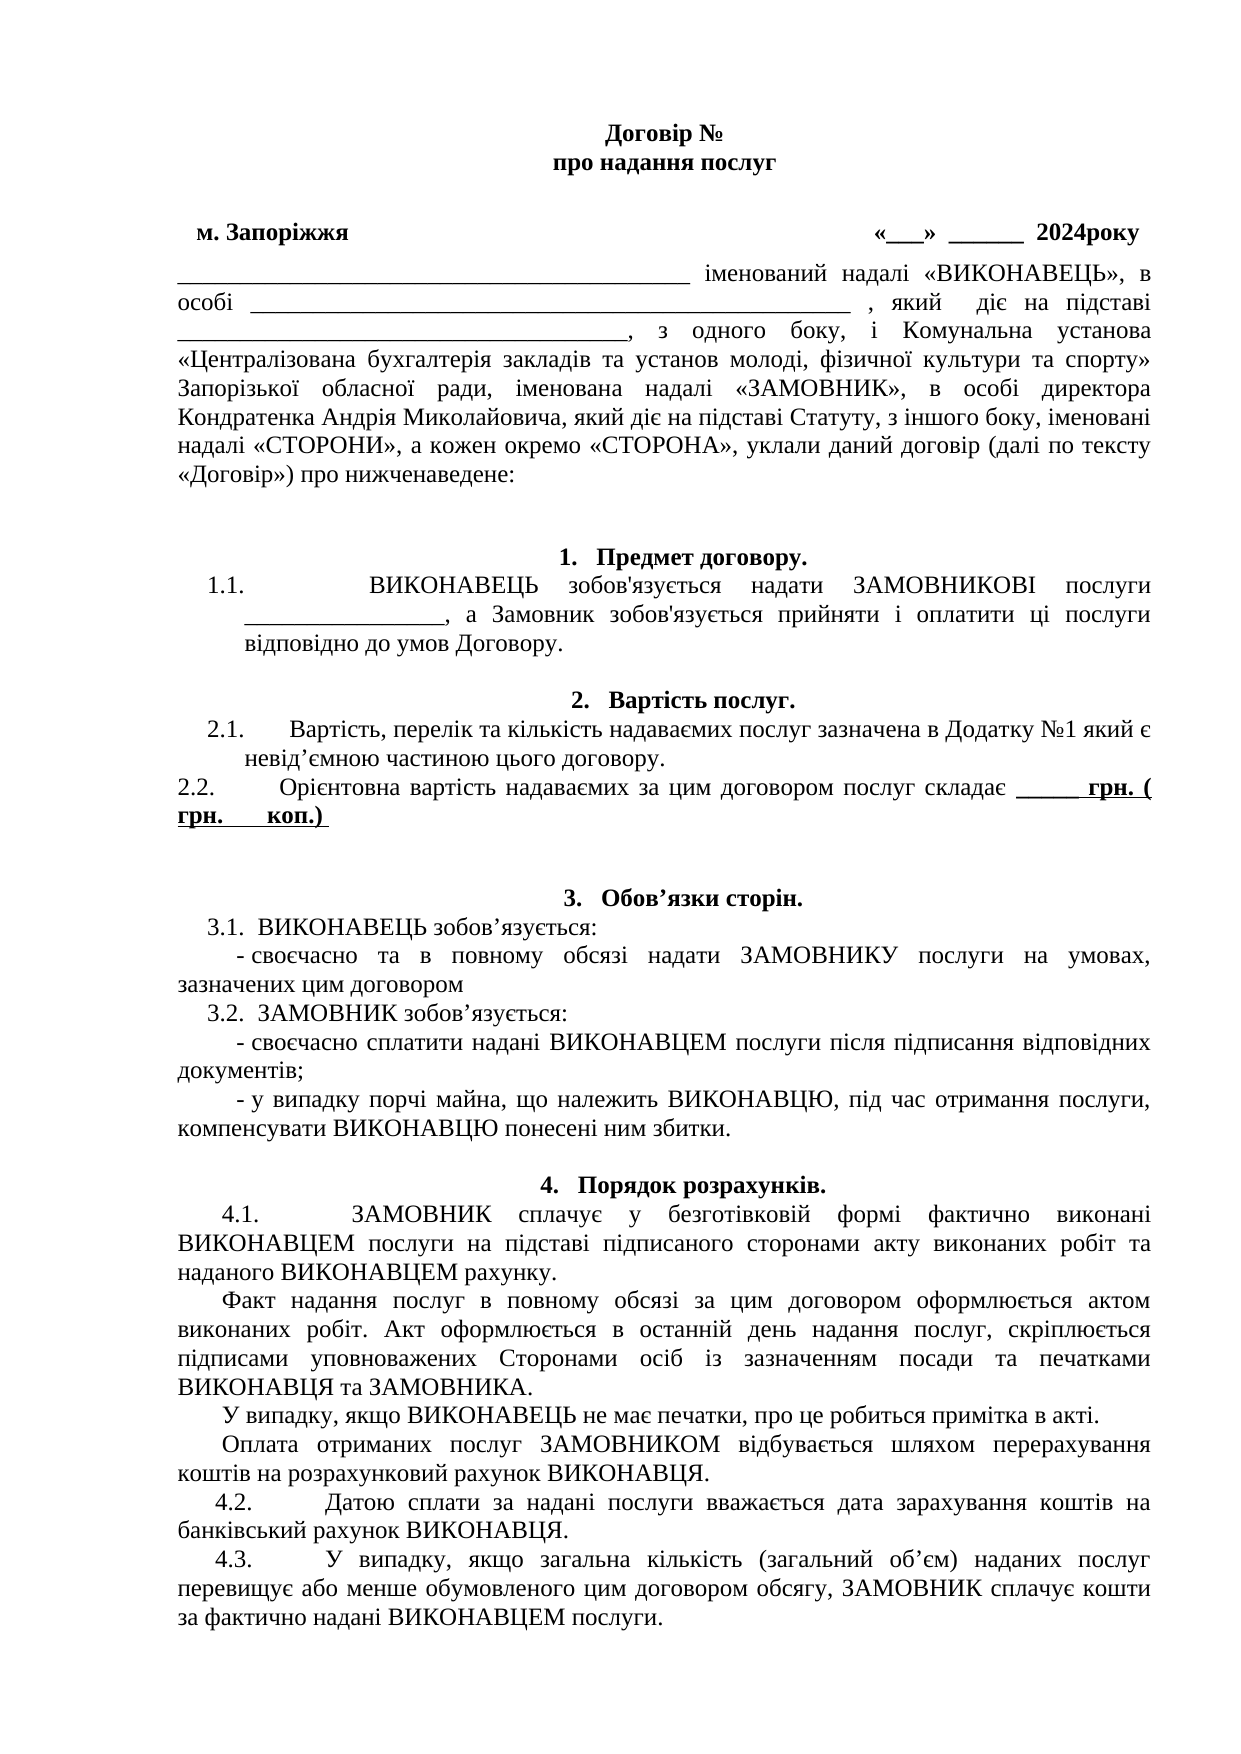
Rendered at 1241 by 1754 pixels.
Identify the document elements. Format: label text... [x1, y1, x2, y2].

text м. Запоріжжя «___» ______ 2024року [177, 217, 1152, 246]
text Договір № [177, 118, 1152, 147]
list У випадку, якщо загальна кількість (загальний об’єм) наданих послуг перевищує або менше обумовленого цим договором обсягу, ЗАМОВНИК сплачує кошти за фактично надані ВИКОНАВЦЕМ послуги. [177, 1544, 1152, 1631]
list Предмет договору. [215, 542, 1152, 571]
list ВИКОНАВЕЦЬ зобов’язується: [207, 912, 1152, 941]
list своєчасно та в повному обсязі надати ЗАМОВНИКУ послуги на умовах, зазначених цим договором [177, 941, 1152, 998]
text _________________________________________ іменований надалі «ВИКОНАВЕЦЬ», в особі ________________________________________________ , який діє на підставі ____________________________________, з одного боку, і Комунальна установа «Централізована бухгалтерія закладів та установ молоді, фізичної культури та спорту» Запорізької обласної ради, іменована надалі «ЗАМОВНИК», в особі директора Кондратенка Андрія Миколайовича, який діє на підставі Статуту, з іншого боку, іменовані надалі «СТОРОНИ», а кожен окремо «СТОРОНА», уклали даний договір (далі по тексту «Договір») про нижченаведене: [177, 258, 1152, 488]
list Факт надання послуг в повному обсязі за цим договором оформлюється актом виконаних робіт. Акт оформлюється в останній день надання послуг, скріплюється підписами уповноважених Сторонами осіб із зазначенням посади та печатками ВИКОНАВЦЯ та ЗАМОВНИКА. [177, 1286, 1152, 1401]
list Порядок розрахунків. [215, 1171, 1152, 1199]
list ВИКОНАВЕЦЬ зобов'язується надати ЗАМОВНИКОВІ послуги ________________, а Замовник зобов'язується прийняти і оплатити ці послуги відповідно до умов Договору. [207, 571, 1152, 657]
list Вартість послуг. [215, 686, 1152, 714]
list ЗАМОВНИК зобов’язується: [207, 998, 1152, 1027]
text про надання послуг [177, 147, 1152, 176]
list Оплата отриманих послуг ЗАМОВНИКОМ відбувається шляхом перерахування коштів на розрахунковий рахунок ВИКОНАВЦЯ. [177, 1429, 1152, 1487]
list Обов’язки сторін. [215, 883, 1152, 912]
list Вартість, перелік та кількість надаваємих послуг зазначена в Додатку №1 який є невід’ємною частиною цього договору. [207, 714, 1152, 772]
list У випадку, якщо ВИКОНАВЕЦЬ не має печатки, про це робиться примітка в акті. [177, 1401, 1152, 1429]
list Орієнтовна вартість надаваємих за цим договором послуг складає _____ грн. ( грн. коп.) [177, 772, 1152, 829]
list ЗАМОВНИК сплачує у безготівковій формі фактично виконані ВИКОНАВЦЕМ послуги на підставі підписаного сторонами акту виконаних робіт та наданого ВИКОНАВЦЕМ рахунку. [177, 1199, 1152, 1286]
list Датою сплати за надані послуги вважається дата зарахування коштів на банківський рахунок ВИКОНАВЦЯ. [177, 1487, 1152, 1544]
list своєчасно сплатити надані ВИКОНАВЦЕМ послуги після підписання відповідних документів; [177, 1027, 1152, 1084]
list у випадку порчі майна, що належить ВИКОНАВЦЮ, під час отримання послуги, компенсувати ВИКОНАВЦЮ понесені ним збитки. [177, 1084, 1152, 1142]
